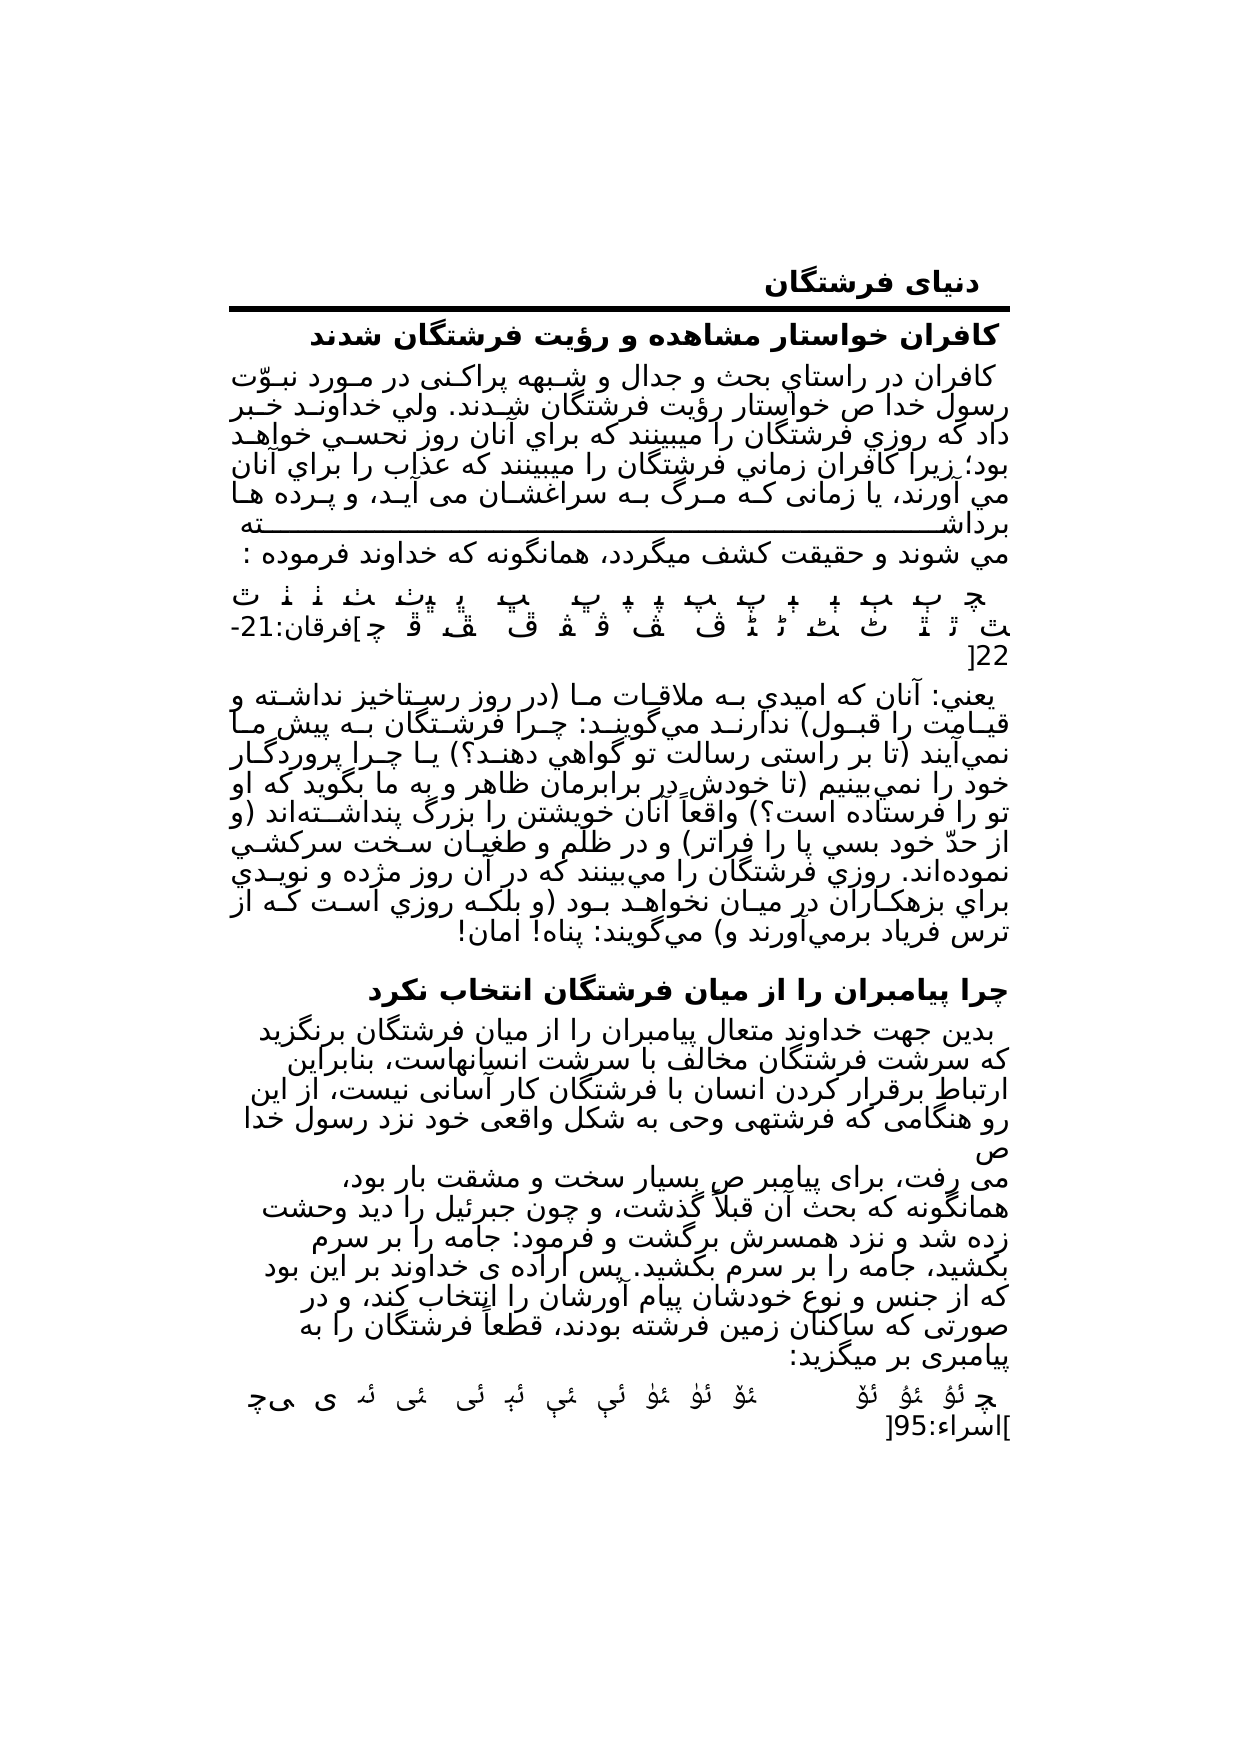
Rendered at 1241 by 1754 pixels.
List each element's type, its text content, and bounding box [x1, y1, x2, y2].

text كافران خواستار مشاهده و رؤیت فرشتگان شدند [230, 318, 1010, 352]
text بدین جهت خداوند متعال پیامبران را از میان فرشتگان برنگزید که سرشت فرشتگان مخالف با سرشت انسانهاست، بنابراین ارتباط برقرار کردن انسان با فرشتگان کار آسانی نیست، از این رو هنگامی که فرشتهی وحی به شکل واقعی خود نزد رسول خدا ص می رفت، برای پیامبر ص بسیار سخت و مشقت بار بود، همانگونه که بحث آن قبلاً گذشت، و چون جبرئیل را دید وحشت زده شد و نزد همسرش برگشت و فرمود: جامه را بر سرم بکشید، جامه را بر سرم بکشید. پس اراده ی خداوند بر این بود که از جنس و نوع خودشان پیام آورشان را انتخاب کند، و در صورتی که ساکنان زمین فرشته بودند، قطعاً فرشتگان را به پیامبری بر میگزید: [230, 1017, 1010, 1372]
text چرا پیامبران را از میان فرشتگان انتخاب نکرد [230, 973, 1010, 1007]
text كافران در راستاي بحث و جدال و شبهه پراکنی در مورد نبوّت رسول خدا ص خواستار رؤيت فرشتگان شدند. ولي خداوند خبر داد كه روزي فرشتگان را ميبينند كه براي آنان روز نحسي خواهد بود؛ زيرا كافران زماني فرشتگان را ميبينند كه عذاب را براي آنان مي آورند، يا زمانی که مرگ به سراغشان می آید، و پرده ها برداشته مي شوند و حقيقت كشف ميگردد، همانگونه که خداوند فرموده : [230, 363, 1010, 570]
text يعني: آنان كه اميدي به ملاقات ما (در روز رستاخيز نداشته و قيامت را قبول) ندارند مي‌گويند: چرا فرشتگان به پيش ما نمي‌آيند (تا بر راستی رسالت تو گواهي دهند؟) يا چرا پروردگار خود را نمي‌بينيم (تا خودش در برابرمان ظاهر و به ما بگويد كه او تو را فرستاده است‌؟) واقعاً آنان خويشتن را بزرگ پنداشته‌اند (و از حدّ خود بسي پا را فراتر) و در ظلم و طغيان سخت سركشي نموده‌اند. روزي فرشتگان را مي‌بينند که در آن روز مژده و نويدي براي بزهكاران در ميان نخواهد بود (و بلكه روزي است كه از ترس فرياد برمي‌آورند و) مي‌گويند: پناه! امان! [230, 682, 1010, 948]
text ﭽ ﯰ ﯱ ﯲ ﯳ ﯴ ﯵ ﯶ ﯷ ﯸ ﯹ ﯺ ﯻ ﯼ ﯽﭼ ]اسراء:95[ [230, 1383, 1010, 1442]
text ﭽ ﭒ ﭓ ﭔ ﭕ ﭖ ﭗ ﭘ ﭙ ﭚ ﭛ ﭜ ﭝﭞ ﭟ ﭠ ﭡ ﭢ ﭣ ﭤ ﭥ ﭦ ﭧ ﭨ ﭩ ﭪ ﭫ ﭬ ﭭ ﭮ ﭯ ﭰ ﭼ ]فرقان:21-22[ [230, 580, 1010, 671]
